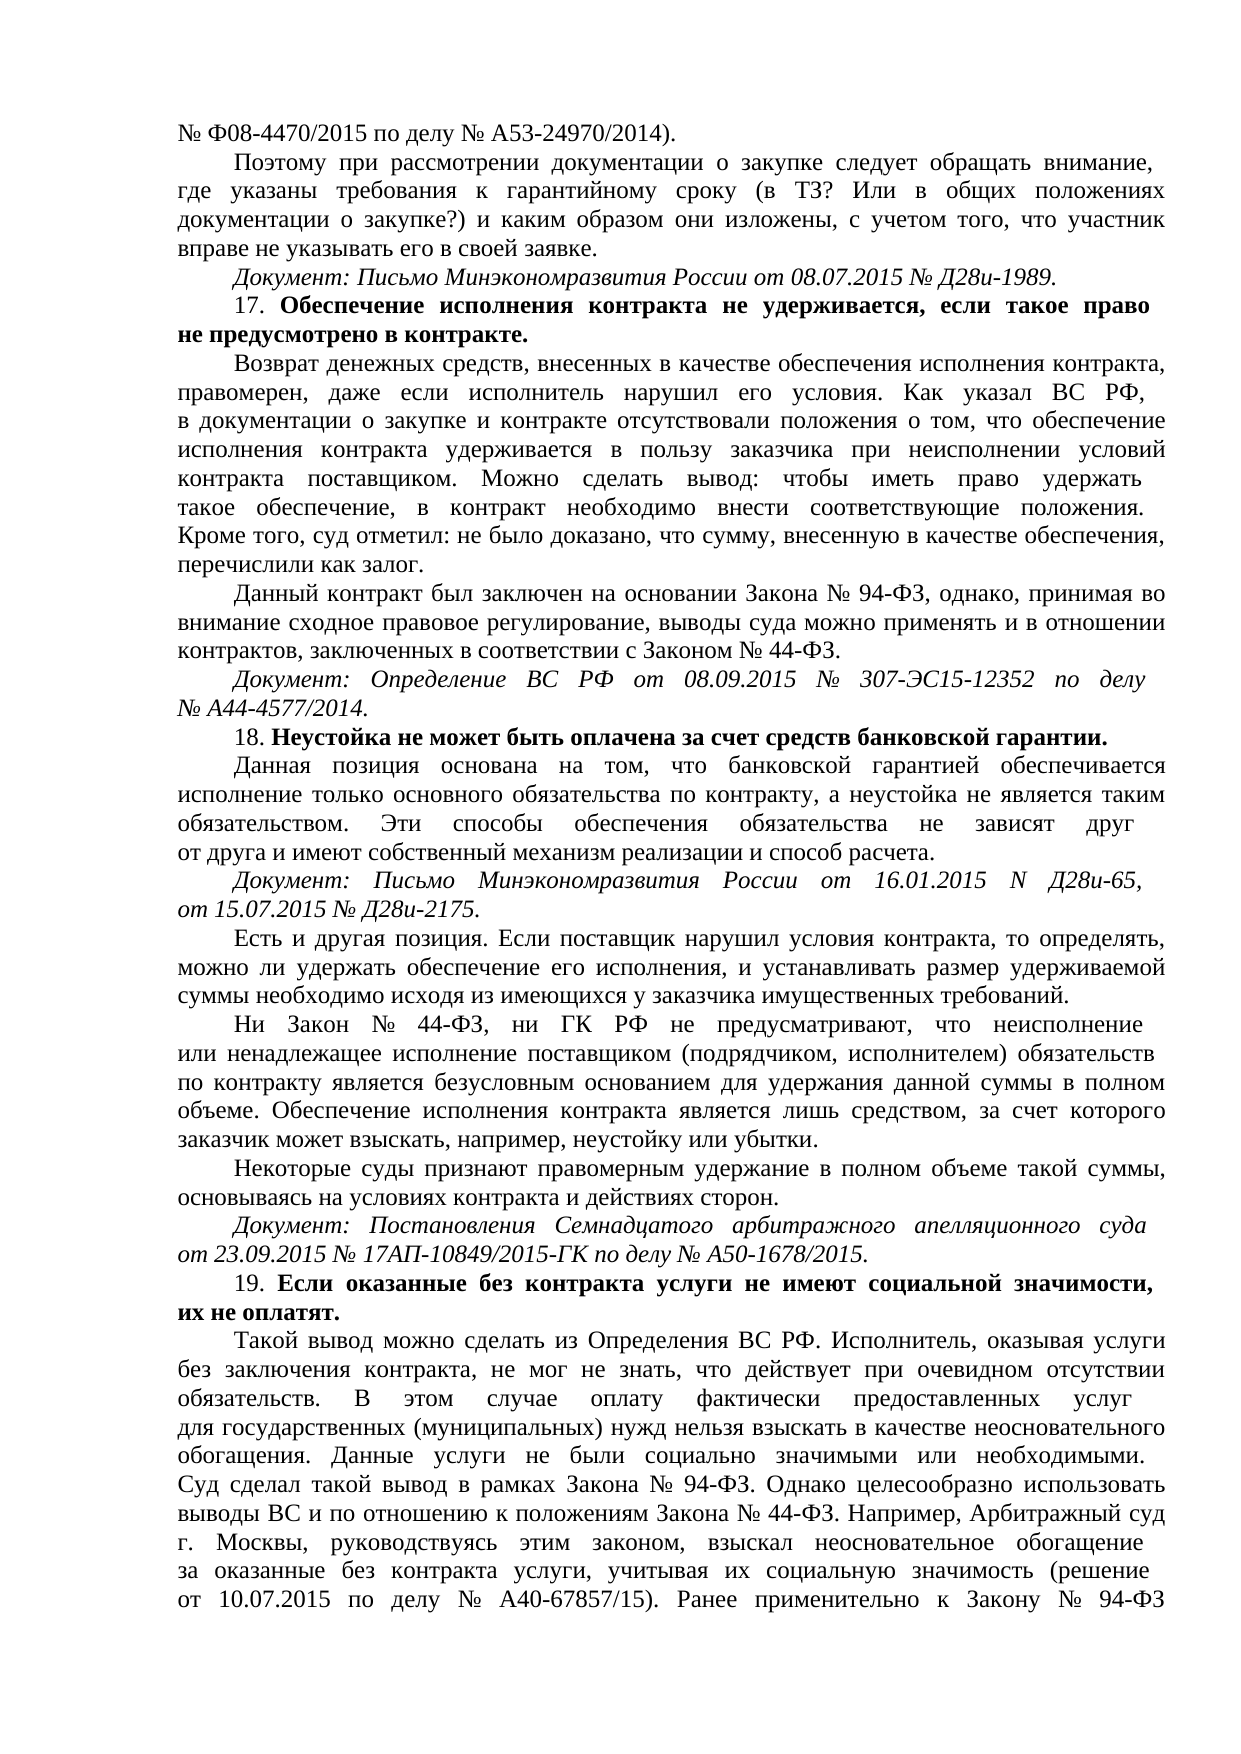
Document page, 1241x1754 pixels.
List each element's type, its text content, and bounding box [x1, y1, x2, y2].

text Документ: Письмо Минэкономразвития России от 16.01.2015 N Д28и-65, от 15.07.2015 № Д28и-2175. [177, 866, 1166, 923]
text Поэтому при рассмотрении документации о закупке следует обращать внимание, где указаны требования к гарантийному сроку (в ТЗ? Или в общих положениях документации о закупке?) и каким образом они изложены, с учетом того, что участник вправе не указывать его в своей заявке. [177, 147, 1166, 262]
text Документ: Определение ВС РФ от 08.09.2015 № 307-ЭС15-12352 по делу № А44-4577/2014. [177, 664, 1166, 722]
text Некоторые суды признают правомерным удержание в полном объеме такой суммы, основываясь на условиях контракта и действиях сторон. [177, 1153, 1166, 1211]
text Документ: Постановления Семнадцатого арбитражного апелляционного суда от 23.09.2015 № 17АП-10849/2015-ГК по делу № А50-1678/2015. [177, 1211, 1166, 1268]
text Данная позиция основана на том, что банковской гарантией обеспечивается исполнение только основного обязательства по контракту, а неустойка не является таким обязательством. Эти способы обеспечения обязательства не зависят друг от друга и имеют собственный механизм реализации и способ расчета. [177, 751, 1166, 866]
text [177, 1326, 1166, 1613]
text Есть и другая позиция. Если поставщик нарушил условия контракта, то определять, можно ли удержать обеспечение его исполнения, и устанавливать размер удерживаемой суммы необходимо исходя из имеющихся у заказчика имущественных требований. [177, 923, 1166, 1009]
text 19. Если оказанные без контракта услуги не имеют социальной значимости, их не оплатят. [177, 1268, 1166, 1326]
text Возврат денежных средств, внесенных в качестве обеспечения исполнения контракта, правомерен, даже если исполнитель нарушил его условия. Как указал ВС РФ, в документации о закупке и контракте отсутствовали положения о том, что обеспечение исполнения контракта удерживается в пользу заказчика при неисполнении условий контракта поставщиком. Можно сделать вывод: чтобы иметь право удержать такое обеспечение, в контракт необходимо внести соответствующие положения. Кроме того, суд отметил: не было доказано, что сумму, внесенную в качестве обеспечения, перечислили как залог. [177, 348, 1166, 578]
text 18. Неустойка не может быть оплачена за счет средств банковской гарантии. [177, 722, 1166, 751]
text Документ: Письмо Минэкономразвития России от 08.07.2015 № Д28и-1989. [177, 262, 1166, 291]
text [177, 118, 1166, 147]
text 17. Обеспечение исполнения контракта не удерживается, если такое право не предусмотрено в контракте. [177, 291, 1166, 348]
text Ни Закон № 44-ФЗ, ни ГК РФ не предусматривают, что неисполнение или ненадлежащее исполнение поставщиком (подрядчиком, исполнителем) обязательств по контракту является безусловным основанием для удержания данной суммы в полном объеме. Обеспечение исполнения контракта является лишь средством, за счет которого заказчик может взыскать, например, неустойку или убытки. [177, 1009, 1166, 1153]
text Данный контракт был заключен на основании Закона № 94-ФЗ, однако, принимая во внимание сходное правовое регулирование, выводы суда можно применять и в отношении контрактов, заключенных в соответствии с Законом № 44-ФЗ. [177, 578, 1166, 664]
